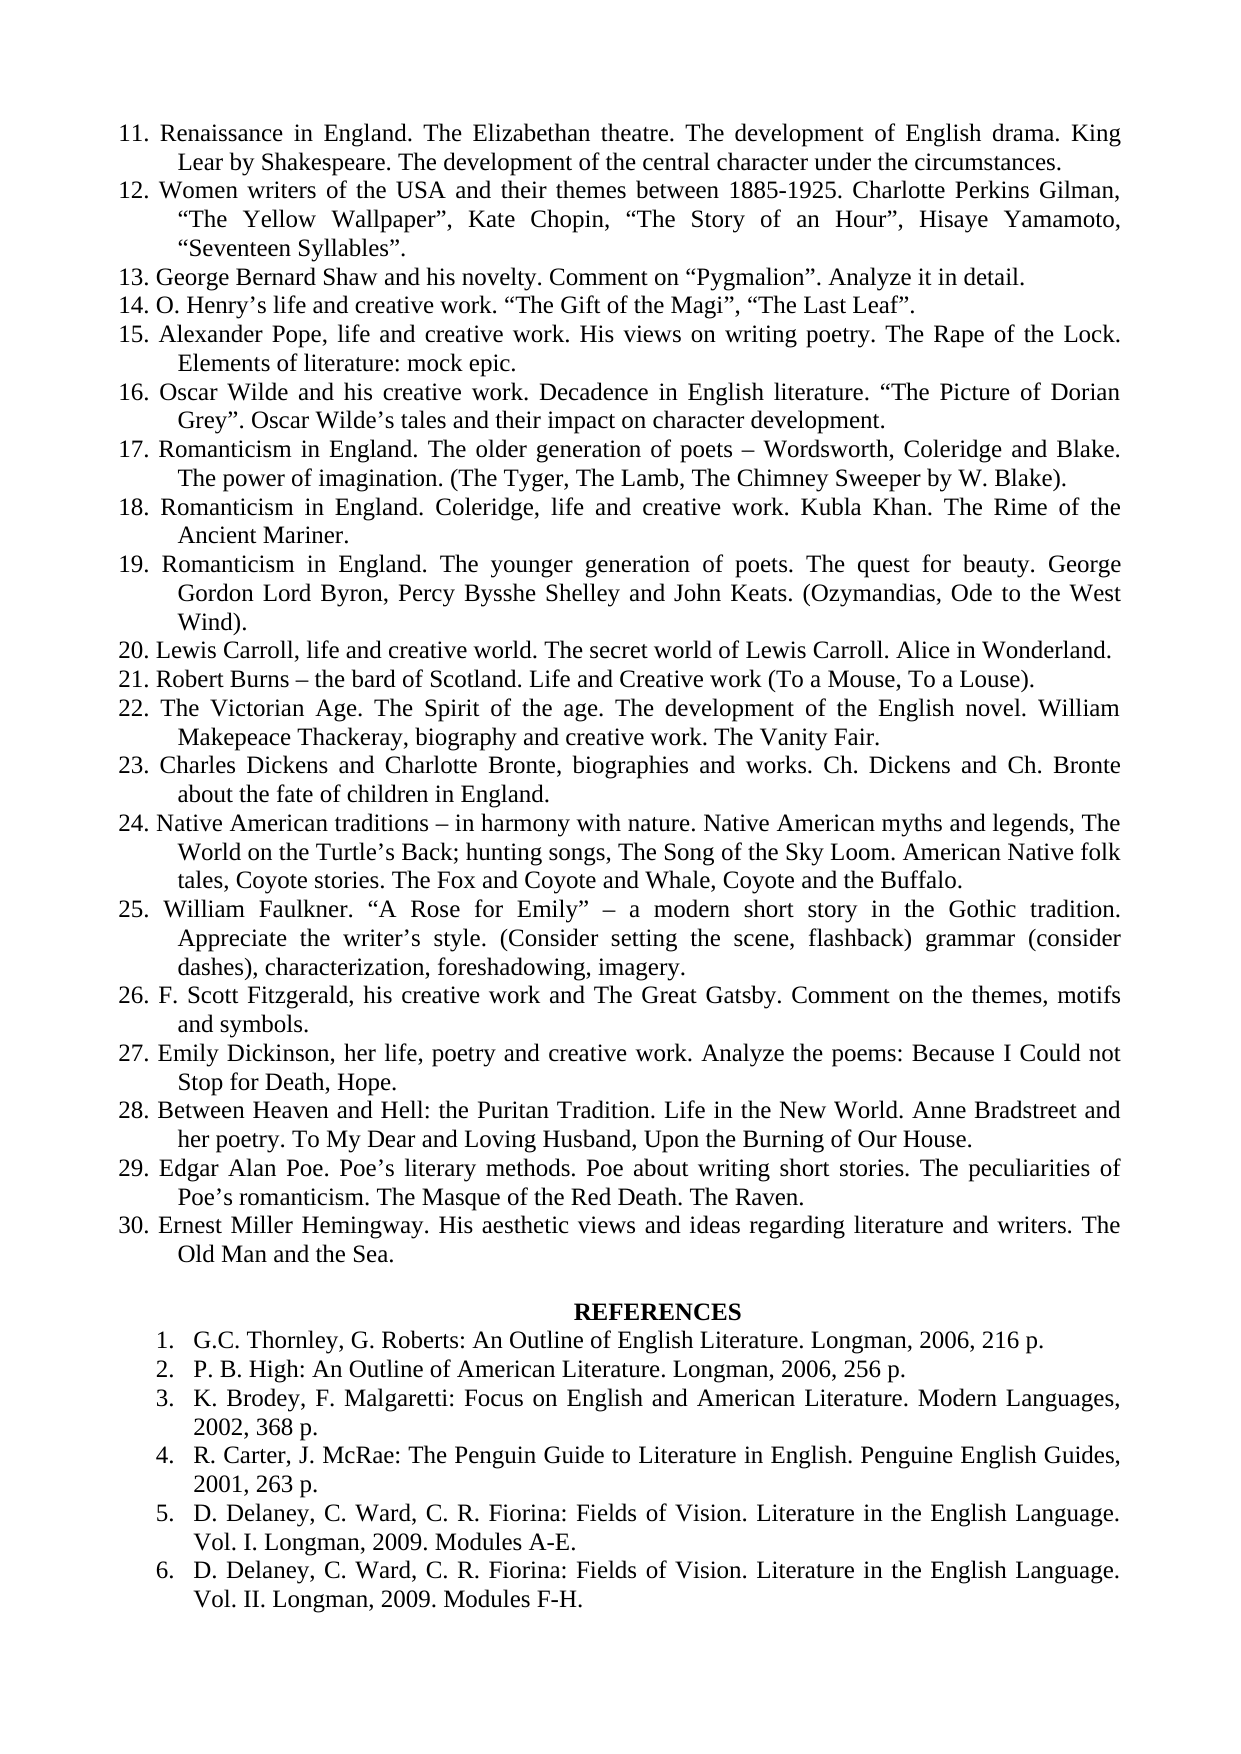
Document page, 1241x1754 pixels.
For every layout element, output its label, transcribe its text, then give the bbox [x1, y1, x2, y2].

list R. Carter, J. McRae: The Penguin Guide to Literature in English. Penguine English Guides, 2001, 263 p. [156, 1441, 1122, 1498]
text 18. Romanticism in England. Coleridge, life and creative work. Kubla Khan. The Rime of the Ancient Mariner. [118, 492, 1122, 549]
text 24. Native American traditions – in harmony with nature. Native American myths and legends, The World on the Turtle’s Back; hunting songs, The Song of the Sky Loom. American Native folk tales, Coyote stories. The Fox and Coyote and Whale, Coyote and the Buffalo. [118, 808, 1122, 894]
text 26. F. Scott Fitzgerald, his creative work and The Great Gatsby. Comment on the themes, motifs and symbols. [118, 981, 1122, 1038]
text 23. Charles Dickens and Charlotte Bronte, biographies and works. Ch. Dickens and Ch. Bronte about the fate of children in England. [118, 751, 1122, 808]
text 17. Romanticism in England. The older generation of poets – Wordsworth, Coleridge and Blake. The power of imagination. (The Tyger, The Lamb, The Chimney Sweeper by W. Blake). [118, 434, 1122, 492]
text 15. Alexander Pope, life and creative work. His views on writing poetry. The Rape of the Lock. Elements of literature: mock epic. [118, 319, 1122, 377]
list D. Delaney, C. Ward, C. R. Fiorina: Fields of Vision. Literature in the English Language. Vol. II. Longman, 2009. Modules F-H. [156, 1556, 1122, 1613]
text 29. Edgar Alan Poe. Poe’s literary methods. Poe about writing short stories. The peculiarities of Poe’s romanticism. The Masque of the Red Death. The Raven. [118, 1153, 1122, 1211]
list K. Brodey, F. Malgaretti: Focus on English and American Literature. Modern Languages, 2002, 368 p. [156, 1383, 1122, 1441]
text 11. Renaissance in England. The Elizabethan theatre. The development of English drama. King Lear by Shakespeare. The development of the central character under the circumstances. [118, 118, 1122, 176]
list D. Delaney, C. Ward, C. R. Fiorina: Fields of Vision. Literature in the English Language. Vol. I. Longman, 2009. Modules A-E. [156, 1498, 1122, 1556]
text REFERENCES [193, 1297, 1122, 1326]
text 21. Robert Burns – the bard of Scotland. Life and Creative work (To a Mouse, To a Louse). [118, 664, 1122, 693]
text 27. Emily Dickinson, her life, poetry and creative work. Analyze the poems: Because I Could not Stop for Death, Hope. [118, 1038, 1122, 1096]
text 28. Between Heaven and Hell: the Puritan Tradition. Life in the New World. Anne Bradstreet and her poetry. To My Dear and Loving Husband, Upon the Burning of Our House. [118, 1096, 1122, 1153]
list P. B. High: An Outline of American Literature. Longman, 2006, 256 p. [156, 1354, 1122, 1383]
text 20. Lewis Carroll, life and creative world. The secret world of Lewis Carroll. Alice in Wonderland. [118, 636, 1122, 664]
text 19. Romanticism in England. The younger generation of poets. The quest for beauty. George Gordon Lord Byron, Percy Bysshe Shelley and John Keats. (Ozymandias, Ode to the West Wind). [118, 549, 1122, 636]
text 22. The Victorian Age. The Spirit of the age. The development of the English novel. William Makepeace Thackeray, biography and creative work. The Vanity Fair. [118, 693, 1122, 751]
text 25. William Faulkner. “A Rose for Emily” – a modern short story in the Gothic tradition. Appreciate the writer’s style. (Consider setting the scene, flashback) grammar (consider dashes), characterization, foreshadowing, imagery. [118, 894, 1122, 981]
text 13. George Bernard Shaw and his novelty. Comment on “Pygmalion”. Analyze it in detail. [118, 262, 1122, 291]
list G.C. Thornley, G. Roberts: An Outline of English Literature. Longman, 2006, 216 p. [156, 1326, 1122, 1354]
text 14. O. Henry’s life and creative work. “The Gift of the Magi”, “The Last Leaf”. [118, 291, 1122, 319]
text 30. Ernest Miller Hemingway. His aesthetic views and ideas regarding literature and writers. The Old Man and the Sea. [118, 1211, 1122, 1268]
text 12. Women writers of the USA and their themes between 1885-1925. Charlotte Perkins Gilman, “The Yellow Wallpaper”, Kate Chopin, “The Story of an Hour”, Hisaye Yamamoto, “Seventeen Syllables”. [118, 176, 1122, 262]
text 16. Oscar Wilde and his creative work. Decadence in English literature. “The Picture of Dorian Grey”. Oscar Wilde’s tales and their impact on character development. [118, 377, 1122, 434]
